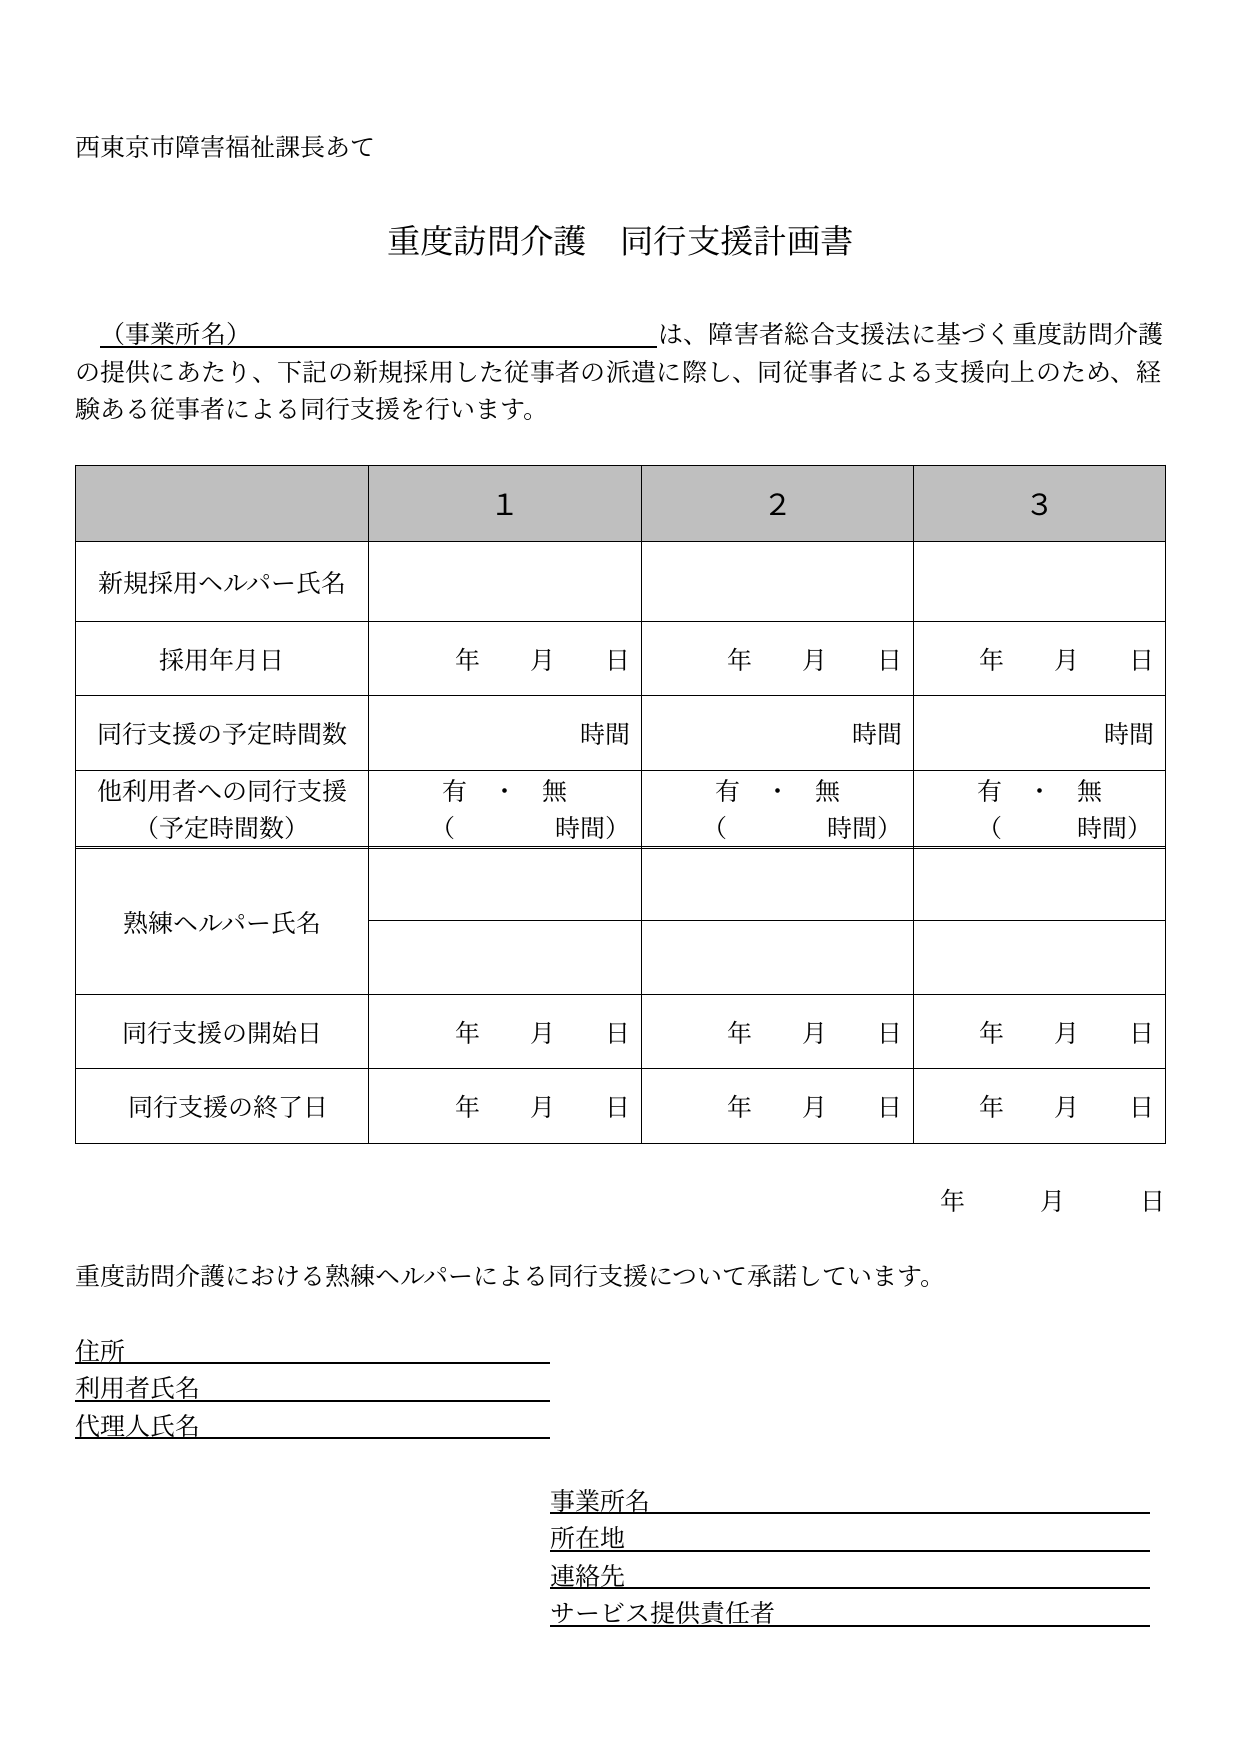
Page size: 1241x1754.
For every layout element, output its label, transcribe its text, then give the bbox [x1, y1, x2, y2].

text 年 月 日 [75, 1181, 1165, 1218]
table_cell [642, 849, 913, 920]
text 住所 [75, 1331, 1165, 1368]
table_cell 同行支援の予定時間数 [76, 696, 368, 769]
table_cell 同行支援の終了日 [76, 1069, 368, 1142]
text （事業所名） は、障害者総合支援法に基づく重度訪問介護の提供にあたり、下記の新規採用した従事者の派遣に際し、同従事者による支援向上のため、経験ある従事者による同行支援を行います。 [75, 314, 1165, 427]
table_header ３ [914, 466, 1165, 541]
table_cell 年 月 日 [369, 1069, 641, 1142]
table_header １ [369, 466, 641, 541]
text 重度訪問介護 同行支援計画書 [75, 202, 1165, 277]
table_cell [642, 542, 913, 621]
text 西東京市障害福祉課長あて [75, 127, 1165, 164]
table_cell 熟練ヘルパー氏名 [76, 849, 368, 994]
table_cell 年 月 日 [642, 1069, 913, 1142]
table_cell 有 ・ 無 （ 時間） [369, 771, 641, 846]
table_cell 年 月 日 [369, 622, 641, 695]
table_cell [369, 849, 641, 920]
table_cell 他利用者への同行支援（予定時間数） [76, 771, 368, 846]
table_cell 有 ・ 無 （ 時間） [914, 771, 1165, 846]
text 重度訪問介護における熟練ヘルパーによる同行支援について承諾しています。 [75, 1256, 1165, 1293]
table_cell 時間 [914, 696, 1165, 769]
table_cell [369, 921, 641, 994]
table_cell 年 月 日 [642, 995, 913, 1068]
table_cell [914, 542, 1165, 621]
table_cell 年 月 日 [369, 995, 641, 1068]
table_cell 年 月 日 [642, 622, 913, 695]
table_header ２ [642, 466, 913, 541]
text 利用者氏名 [75, 1368, 1165, 1406]
table_cell 同行支援の開始日 [76, 995, 368, 1068]
table_cell [369, 542, 641, 621]
table_cell 新規採用ヘルパー氏名 [76, 542, 368, 621]
text 代理人氏名 [75, 1406, 1165, 1443]
text 事業所名 [75, 1481, 1165, 1518]
table_cell 年 月 日 [914, 1069, 1165, 1142]
table_cell [914, 849, 1165, 920]
text 所在地 [75, 1518, 1165, 1556]
table_header [76, 466, 368, 541]
table_cell 有 ・ 無 （ 時間） [642, 771, 913, 846]
table_cell 採用年月日 [76, 622, 368, 695]
text 連絡先 [75, 1556, 1165, 1593]
table_cell 時間 [642, 696, 913, 769]
table_cell 年 月 日 [914, 622, 1165, 695]
table_cell [642, 921, 913, 994]
table_cell [914, 921, 1165, 994]
table_cell 時間 [369, 696, 641, 769]
table_cell 年 月 日 [914, 995, 1165, 1068]
text サービス提供責任者 [75, 1593, 1165, 1631]
